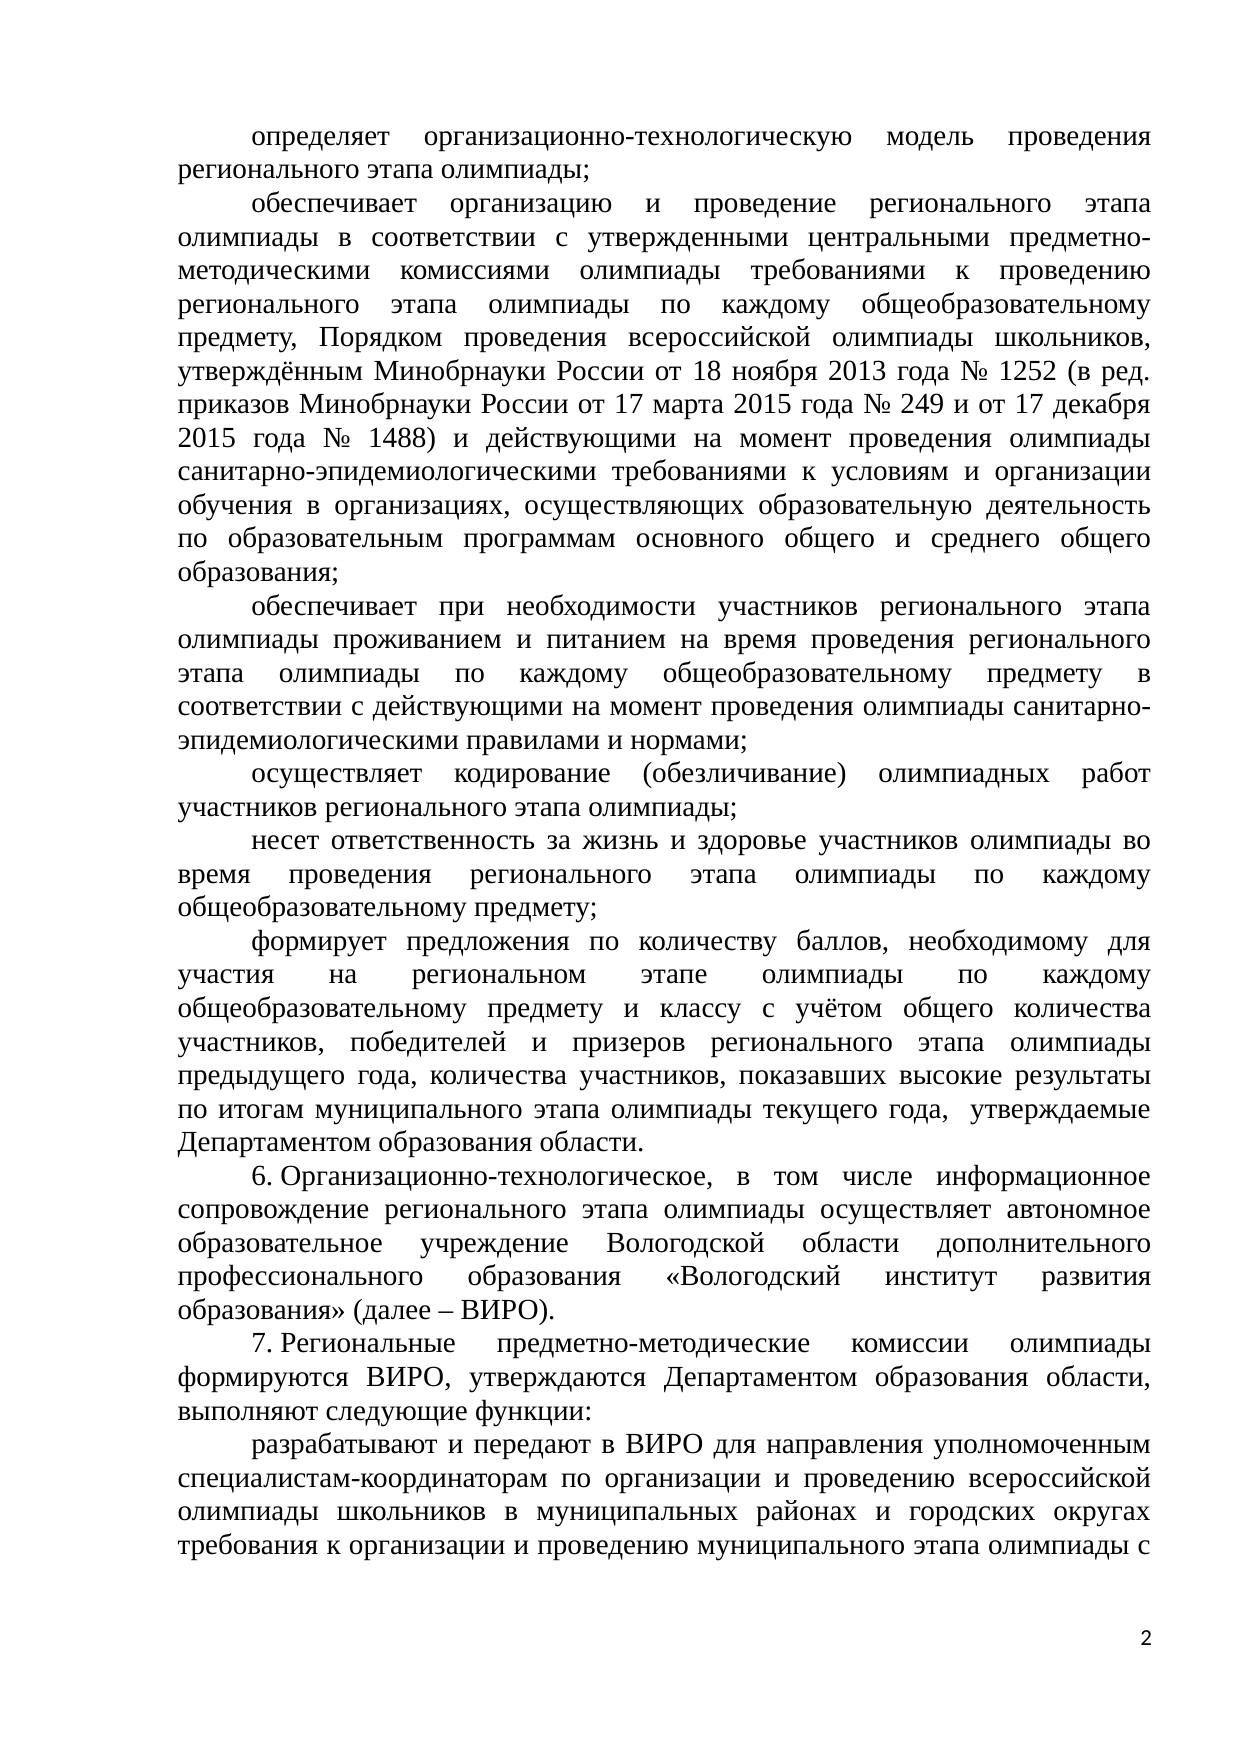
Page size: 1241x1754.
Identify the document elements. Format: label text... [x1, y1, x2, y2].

text определяет организационно-технологическую модель проведения регионального этапа олимпиады; [177, 118, 1152, 185]
text несет ответственность за жизнь и здоровье участников олимпиады во время проведения регионального этапа олимпиады по каждому общеобразовательному предмету; [177, 822, 1152, 923]
text обеспечивает при необходимости участников регионального этапа олимпиады проживанием и питанием на время проведения регионального этапа олимпиады по каждому общеобразовательному предмету в соответствии с действующими на момент проведения олимпиады санитарно-эпидемиологическими правилами и нормами; [177, 588, 1152, 755]
text осуществляет кодирование (обезличивание) олимпиадных работ участников регионального этапа олимпиады; [177, 755, 1152, 822]
list Организационно-технологическое, в том числе информационное сопровождение регионального этапа олимпиады осуществляет автономное образовательное учреждение Вологодской области дополнительного профессионального образования «Вологодский институт развития образования» (далее – ВИРО). [177, 1158, 1152, 1326]
text обеспечивает организацию и проведение регионального этапа олимпиады в соответствии с утвержденными центральными предметно-методическими комиссиями олимпиады требованиями к проведению регионального этапа олимпиады по каждому общеобразовательному предмету, Порядком проведения всероссийской олимпиады школьников, утверждённым Минобрнауки России от 18 ноября 2013 года № 1252 (в ред. приказов Минобрнауки России от 17 марта 2015 года № 249 и от 17 декабря 2015 года № 1488) и действующими на момент проведения олимпиады санитарно-эпидемиологическими требованиями к условиям и организации обучения в организациях, осуществляющих образовательную деятельность по образовательным программам основного общего и среднего общего образования; [177, 185, 1152, 588]
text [177, 1426, 1152, 1560]
text формирует предложения по количеству баллов, необходимому для участия на региональном этапе олимпиады по каждому общеобразовательному предмету и классу с учётом общего количества участников, победителей и призеров регионального этапа олимпиады предыдущего года, количества участников, показавших высокие результаты по итогам муниципального этапа олимпиады текущего года, утверждаемые Департаментом образования области. [177, 923, 1152, 1158]
list Региональные предметно-методические комиссии олимпиады формируются ВИРО, утверждаются Департаментом образования области, выполняют следующие функции: [177, 1326, 1152, 1426]
